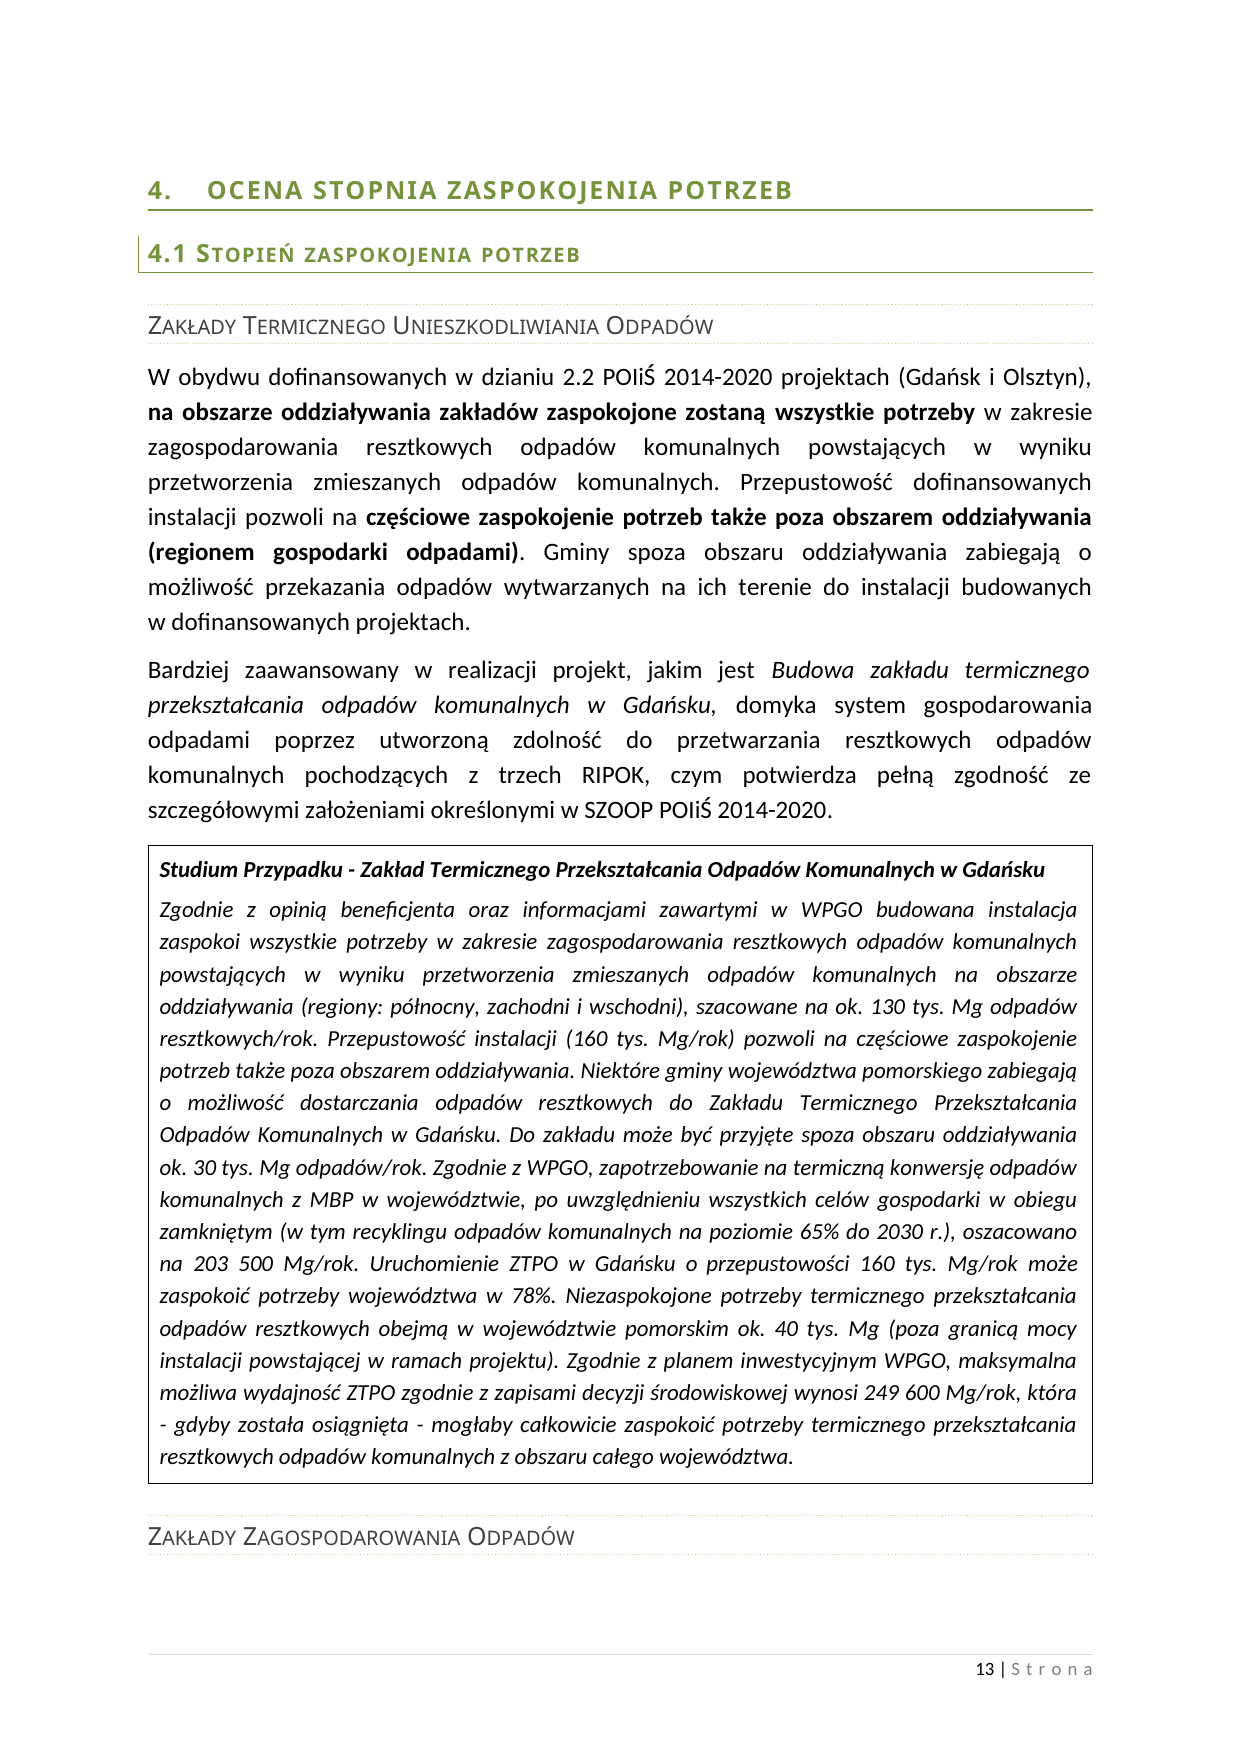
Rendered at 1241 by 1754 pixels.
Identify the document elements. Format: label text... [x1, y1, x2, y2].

table_header Studium Przypadku - Zakład Termicznego Przekształcania Odpadów Komunalnych w Gdańsku Zgodnie z opinią beneficjenta oraz informacjami zawartymi w WPGO budowana instalacja zaspokoi wszystkie potrzeby w zakresie zagospodarowania resztkowych odpadów komunalnych powstających w wyniku przetworzenia zmieszanych odpadów komunalnych na obszarze oddziaływania (regiony: północny, zachodni i wschodni), szacowane na ok. 130 tys. Mg odpadów resztkowych/rok. Przepustowość instalacji (160 tys. Mg/rok) pozwoli na częściowe zaspokojenie potrzeb także poza obszarem oddziaływania. Niektóre gminy województwa pomorskiego zabiegają o możliwość dostarczania odpadów resztkowych do Zakładu Termicznego Przekształcania Odpadów Komunalnych w Gdańsku. Do zakładu może być przyjęte spoza obszaru oddziaływania ok. 30 tys. Mg odpadów/rok. Zgodnie z WPGO, zapotrzebowanie na termiczną konwersję odpadów komunalnych z MBP w województwie, po uwzględnieniu wszystkich celów gospodarki w obiegu zamkniętym (w tym recyklingu odpadów komunalnych na poziomie 65% do 2030 r.), oszacowano na 203 500 Mg/rok. Uruchomienie ZTPO w Gdańsku o przepustowości 160 tys. Mg/rok może zaspokoić potrzeby województwa w 78%. Niezaspokojone potrzeby termicznego przekształcania odpadów resztkowych obejmą w województwie pomorskim ok. 40 tys. Mg (poza granicą mocy instalacji powstającej w ramach projektu). Zgodnie z planem inwestycyjnym WPGO, maksymalna możliwa wydajność ZTPO zgodnie z zapisami decyzji środowiskowej wynosi 249 600 Mg/rok, która - gdyby została osiągnięta - mogłaby całkowicie zaspokoić potrzeby termicznego przekształcania resztkowych odpadów komunalnych z obszaru całego województwa. [149, 846, 1092, 1483]
text W obydwu dofinansowanych w dzianiu 2.2 POIiŚ 2014-2020 projektach (Gdańsk i Olsztyn), na obszarze oddziaływania zakładów zaspokojone zostaną wszystkie potrzeby w zakresie zagospodarowania resztkowych odpadów komunalnych powstających w wyniku przetworzenia zmieszanych odpadów komunalnych. Przepustowość dofinansowanych instalacji pozwoli na częściowe zaspokojenie potrzeb także poza obszarem oddziaływania (regionem gospodarki odpadami). Gminy spoza obszaru oddziaływania zabiegają o możliwość przekazania odpadów wytwarzanych na ich terenie do instalacji budowanych w dofinansowanych projektach. [148, 361, 1093, 637]
text Bardziej zaawansowany w realizacji projekt, jakim jest Budowa zakładu termicznego przekształcania odpadów komunalnych w Gdańsku, domyka system gospodarowania odpadami poprzez utworzoną zdolność do przetwarzania resztkowych odpadów komunalnych pochodzących z trzech RIPOK, czym potwierdza pełną zgodność ze szczegółowymi założeniami określonymi w SZOOP POIiŚ 2014-2020. [148, 654, 1093, 824]
subtitle 4.1 Stopień zaspokojenia potrzeb [139, 236, 1093, 272]
subtitle OCENA STOPNIA ZASPOKOJENIA POTRZEB [148, 173, 1093, 209]
subtitle Zakłady Zagospodarowania Odpadów [148, 1515, 1093, 1555]
subtitle Zakłady Termicznego Unieszkodliwiania Odpadów [148, 304, 1093, 344]
